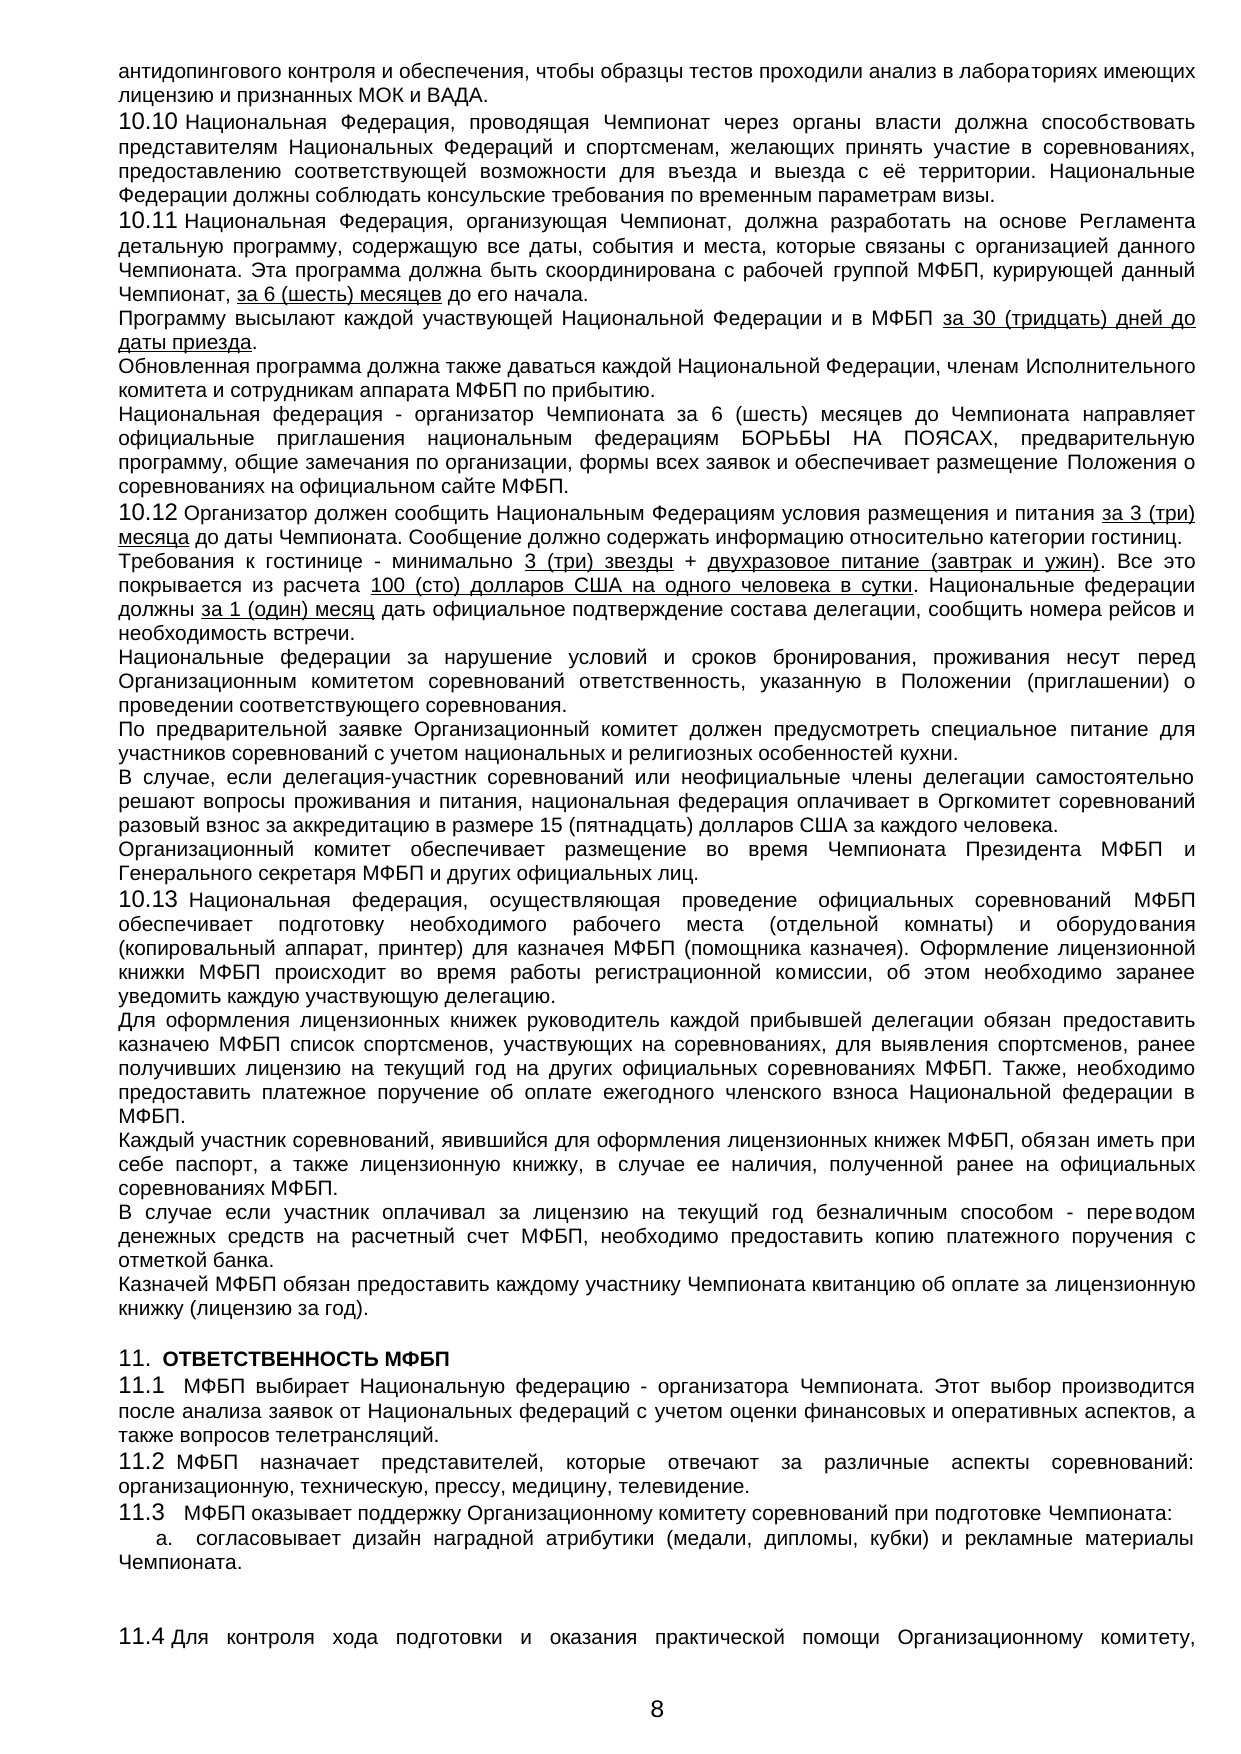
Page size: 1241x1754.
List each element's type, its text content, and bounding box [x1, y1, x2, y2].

text По предварительной заявке Организационный комитет должен предусмотреть специальное питание для участников соревнований с учетом национальных и религиозных особенностей кухни. [118, 717, 1196, 765]
list МФБП выбирает Национальную федерацию - организатора Чемпионата. Этот выбор производится после анализа заявок от Национальных федераций с учетом оценки финансовых и оперативных аспектов, а также вопросов телетрансляций. [118, 1371, 1196, 1447]
list Национальная Федерация, организующая Чемпионат, должна разработать на основе Регламента детальную программу, содержащую все даты, события и места, которые связаны с организацией данного Чемпионата. Эта программа должна быть скоординирована с рабочей группой МФБП, курирующей данный Чемпионат, за 6 (шесть) месяцев до его начала. [118, 206, 1196, 306]
list Национальная Федерация, проводящая Чемпионат через органы власти должна способствовать представителям Национальных Федераций и спортсменам, желающих принять участие в соревнованиях, предоставлению соответствующей возможности для въезда и выезда с её территории. Национальные Федерации должны соблюдать консульские требования по временным параметрам визы. [118, 107, 1196, 206]
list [118, 1622, 1196, 1649]
list МФБП назначает представителей, которые отвечают за различные аспекты соревнований: организационную, техническую, прессу, медицину, телевидение. [118, 1447, 1196, 1498]
text Требования к гостинице - минимально 3 (три) звезды + двухразовое питание (завтрак и ужин). Все это покрывается из расчета 100 (сто) долларов США на одного человека в сутки. Национальные федерации должны за 1 (один) месяц дать официальное подтверждение состава делегации, сообщить номера рейсов и необходимость встречи. [118, 549, 1196, 645]
list ОТВЕТСТВЕННОСТЬ МФБП [118, 1343, 1196, 1371]
text Программу высылают каждой участвующей Национальной Федерации и в МФБП за 30 (тридцать) дней до даты приезда. [118, 306, 1196, 354]
text а. согласовывает дизайн наградной атрибутики (медали, дипломы, кубки) и рекламные материалы Чемпионата. [118, 1526, 1196, 1574]
list МФБП оказывает поддержку Организационному комитету соревнований при подготовке Чемпионата: [118, 1498, 1196, 1526]
text В случае, если делегация-участник соревнований или неофициальные члены делегации самостоятельно решают вопросы проживания и питания, национальная федерация оплачивает в Оргкомитет соревнований разовый взнос за аккредитацию в размере 15 (пятнадцать) долларов США за каждого человека. [118, 765, 1196, 837]
text В случае если участник оплачивал за лицензию на текущий год безналичным способом - переводом денежных средств на расчетный счет МФБП, необходимо предоставить копию платежного поручения с отметкой банка. [118, 1200, 1196, 1272]
text Каждый участник соревнований, явившийся для оформления лицензионных книжек МФБП, обязан иметь при себе паспорт, а также лицензионную книжку, в случае ее наличия, полученной ранее на официальных соревнованиях МФБП. [118, 1128, 1196, 1200]
text Обновленная программа должна также даваться каждой Национальной Федерации, членам Исполнительного комитета и сотрудникам аппарата МФБП по прибытию. [118, 354, 1196, 402]
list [118, 59, 1196, 107]
text Казначей МФБП обязан предоставить каждому участнику Чемпионата квитанцию об оплате за лицензионную книжку (лицензию за год). [118, 1272, 1196, 1319]
list Национальная федерация, осуществляющая проведение официальных соревнований МФБП обеспечивает подготовку необходимого рабочего места (отдельной комнаты) и оборудования (копировальный аппарат, принтер) для казначея МФБП (помощника казначея). Оформление лицензионной книжки МФБП происходит во время работы регистрационной комиссии, об этом необходимо заранее уведомить каждую участвующую делегацию. [118, 884, 1196, 1008]
text Организационный комитет обеспечивает размещение во время Чемпионата Президента МФБП и Генерального секретаря МФБП и других официальных лиц. [118, 837, 1196, 884]
text Национальная федерация - организатор Чемпионата за 6 (шесть) месяцев до Чемпионата направляет официальные приглашения национальным федерациям БОРЬБЫ НА ПОЯСАХ, предварительную программу, общие замечания по организации, формы всех заявок и обеспечивает размещение Положения о соревнованиях на официальном сайте МФБП. [118, 402, 1196, 498]
list Организатор должен сообщить Национальным Федерациям условия размещения и питания за 3 (три) месяца до даты Чемпионата. Сообщение должно содержать информацию относительно категории гостиниц. [118, 498, 1196, 549]
text Для оформления лицензионных книжек руководитель каждой прибывшей делегации обязан предоставить казначею МФБП список спортсменов, участвующих на соревнованиях, для выявления спортсменов, ранее получивших лицензию на текущий год на других официальных соревнованиях МФБП. Также, необходимо предоставить платежное поручение об оплате ежегодного членского взноса Национальной федерации в МФБП. [118, 1008, 1196, 1128]
text Национальные федерации за нарушение условий и сроков бронирования, проживания несут перед Организационным комитетом соревнований ответственность, указанную в Положении (приглашении) о проведении соответствующего соревнования. [118, 645, 1196, 717]
